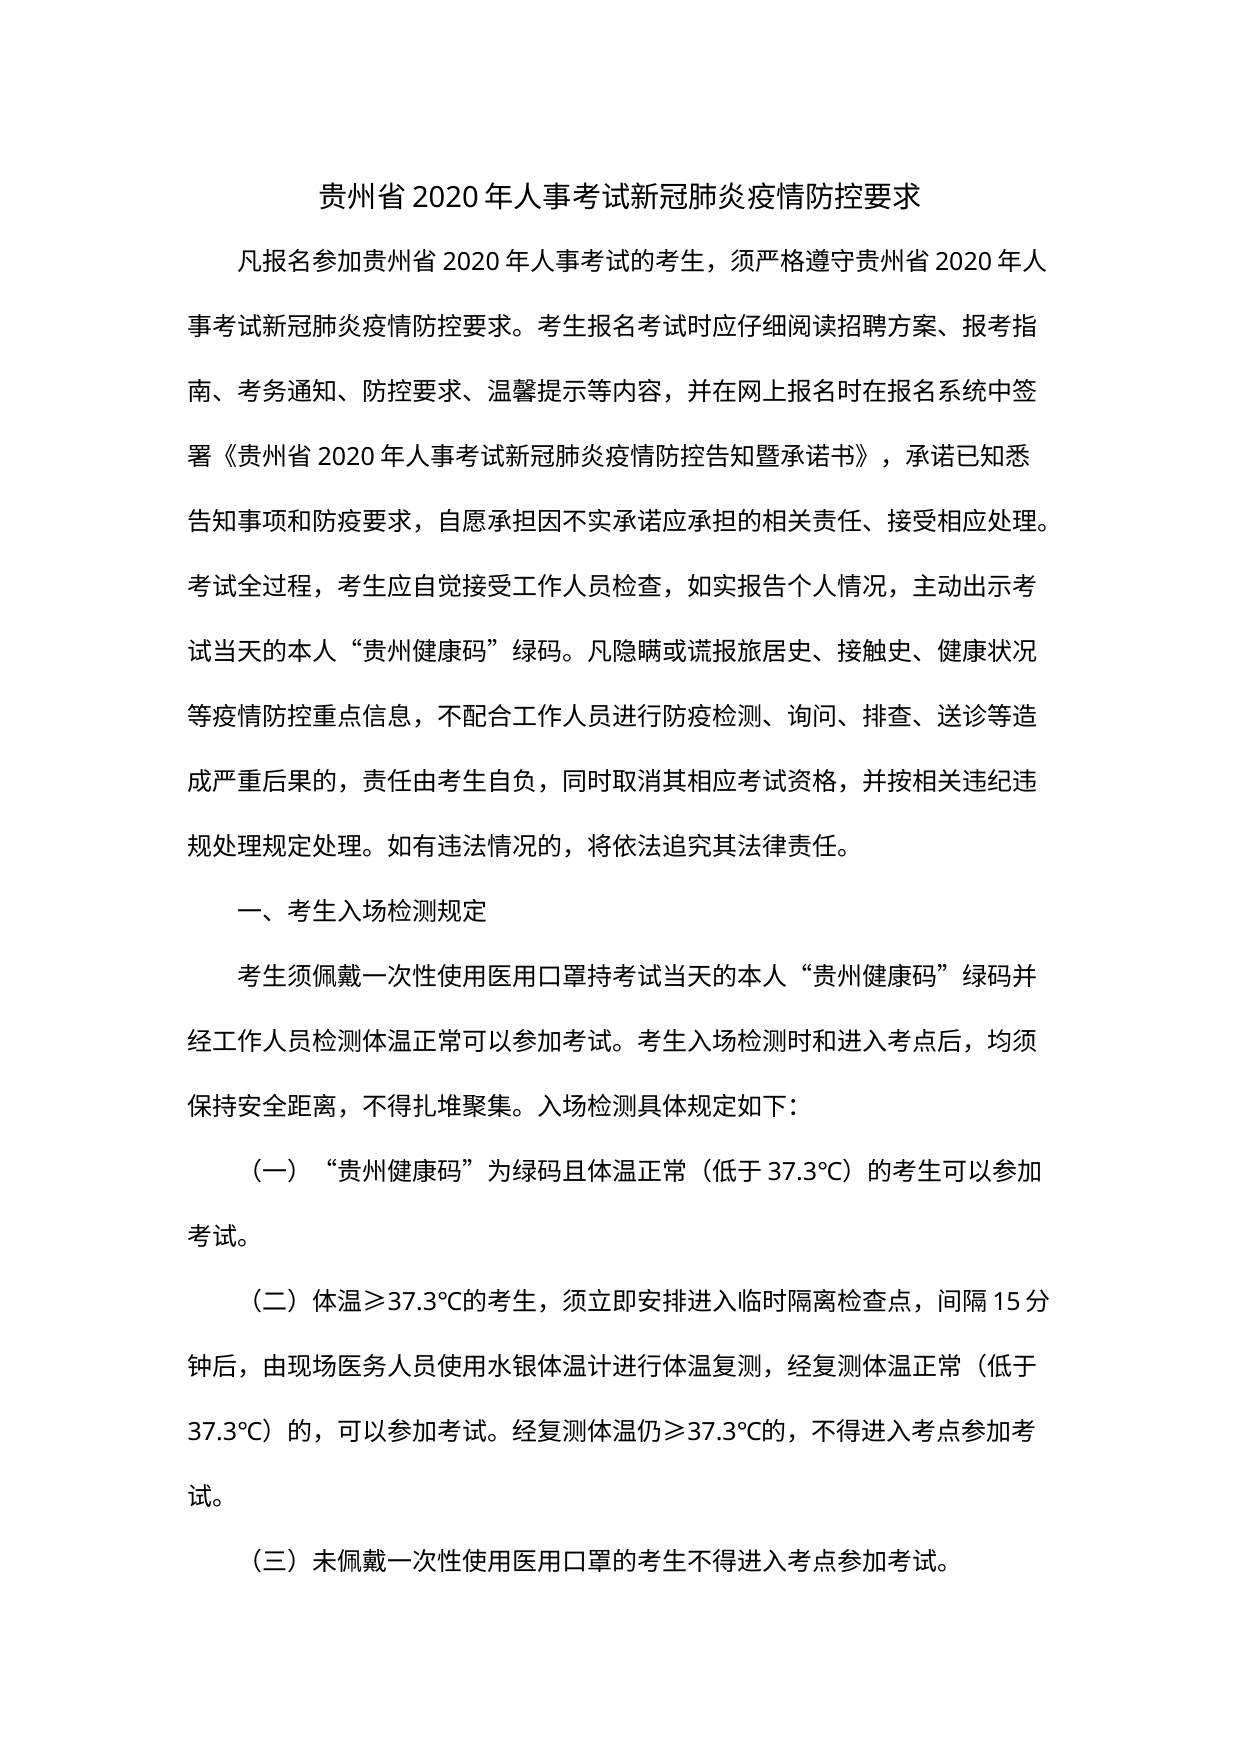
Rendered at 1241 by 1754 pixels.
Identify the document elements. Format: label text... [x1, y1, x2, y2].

text 贵州省2020年人事考试新冠肺炎疫情防控要求 [187, 162, 1053, 227]
text （二）体温≥37.3℃的考生，须立即安排进入临时隔离检查点，间隔15分钟后，由现场医务人员使用水银体温计进行体温复测，经复测体温正常（低于37.3℃）的，可以参加考试。经复测体温仍≥37.3℃的，不得进入考点参加考试。 [187, 1267, 1053, 1527]
text （三）未佩戴一次性使用医用口罩的考生不得进入考点参加考试。 [187, 1527, 1053, 1592]
text 凡报名参加贵州省2020年人事考试的考生，须严格遵守贵州省2020年人事考试新冠肺炎疫情防控要求。考生报名考试时应仔细阅读招聘方案、报考指南、考务通知、防控要求、温馨提示等内容，并在网上报名时在报名系统中签署《贵州省2020年人事考试新冠肺炎疫情防控告知暨承诺书》，承诺已知悉告知事项和防疫要求，自愿承担因不实承诺应承担的相关责任、接受相应处理。考试全过程，考生应自觉接受工作人员检查，如实报告个人情况，主动出示考试当天的本人“贵州健康码”绿码。凡隐瞒或谎报旅居史、接触史、健康状况等疫情防控重点信息，不配合工作人员进行防疫检测、询问、排查、送诊等造成严重后果的，责任由考生自负，同时取消其相应考试资格，并按相关违纪违规处理规定处理。如有违法情况的，将依法追究其法律责任。 [187, 227, 1053, 877]
text 一、考生入场检测规定 [187, 877, 1053, 942]
text 考生须佩戴一次性使用医用口罩持考试当天的本人“贵州健康码”绿码并经工作人员检测体温正常可以参加考试。考生入场检测时和进入考点后，均须保持安全距离，不得扎堆聚集。入场检测具体规定如下： [187, 942, 1053, 1137]
text （一）“贵州健康码”为绿码且体温正常（低于37.3℃）的考生可以参加考试。 [187, 1137, 1053, 1267]
